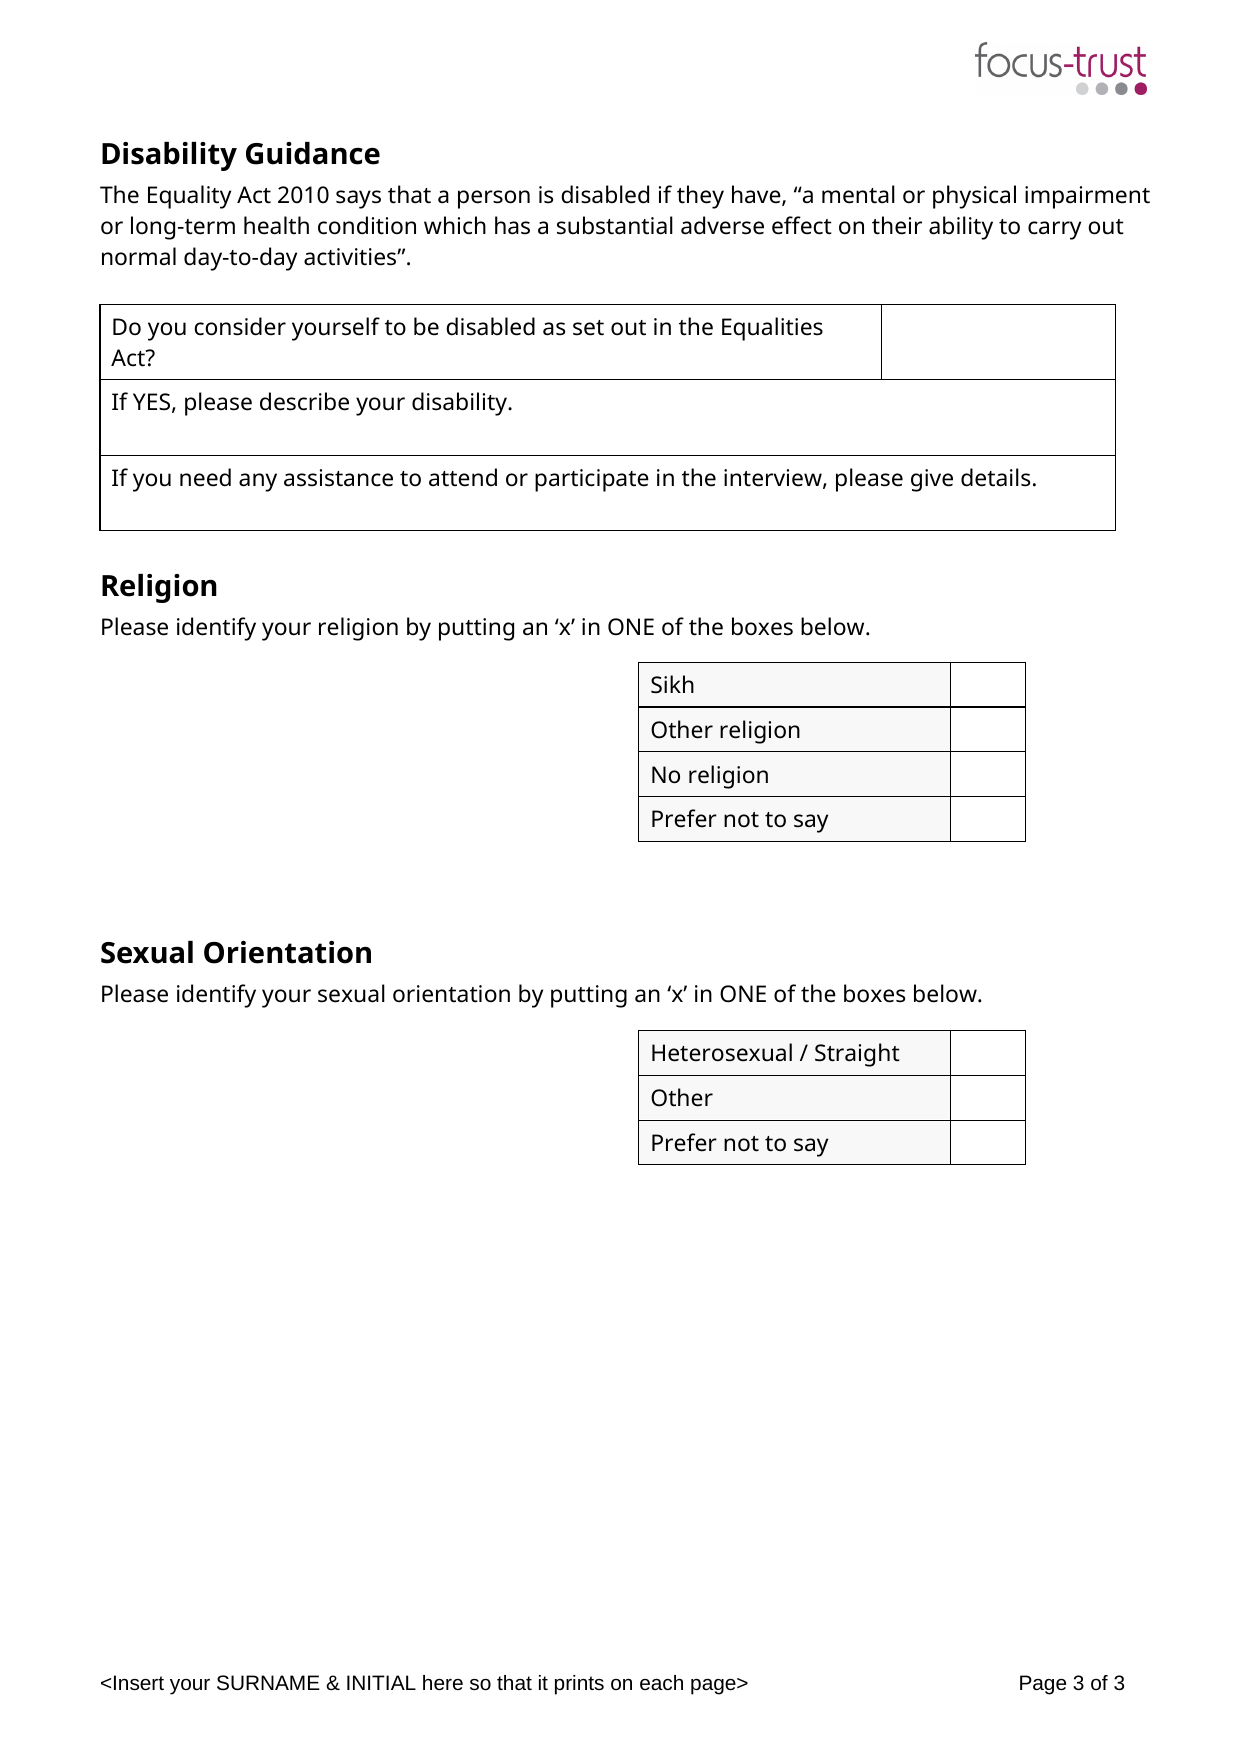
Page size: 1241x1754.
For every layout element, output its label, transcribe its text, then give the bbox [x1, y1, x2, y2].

table_cell Other religion [639, 708, 950, 751]
subtitle Disability Guidance [100, 133, 1162, 173]
text Religion [100, 565, 1162, 605]
text Sexual Orientation [100, 932, 1162, 972]
text Please identify your religion by putting an ‘x’ in ONE of the boxes below. [100, 611, 1162, 642]
table_cell [951, 752, 1025, 796]
table_header Do you consider yourself to be disabled as set out in the Equalities Act? [101, 305, 881, 379]
table_cell Prefer not to say [639, 797, 950, 841]
table_cell If you need any assistance to attend or participate in the interview, please give details. [101, 456, 1115, 530]
table_header [951, 663, 1025, 706]
table_cell [951, 1121, 1025, 1164]
picture [975, 42, 1147, 95]
table_cell [951, 708, 1025, 751]
table_cell Prefer not to say [639, 1121, 950, 1164]
table_header [951, 1031, 1025, 1075]
text The Equality Act 2010 says that a person is disabled if they have, “a mental or physical impairment or long-term health condition which has a substantial adverse effect on their ability to carry out normal day-to-day activities”. [100, 179, 1162, 273]
table_cell [951, 797, 1025, 841]
table_cell No religion [639, 752, 950, 796]
table_cell Other [639, 1076, 950, 1119]
table_cell If YES, please describe your disability. [101, 380, 1115, 455]
table_header Sikh [639, 663, 950, 706]
table_header [882, 305, 1115, 379]
table_cell [951, 1076, 1025, 1119]
text Please identify your sexual orientation by putting an ‘x’ in ONE of the boxes below. [100, 978, 1162, 1009]
table_header Heterosexual / Straight [639, 1031, 950, 1075]
